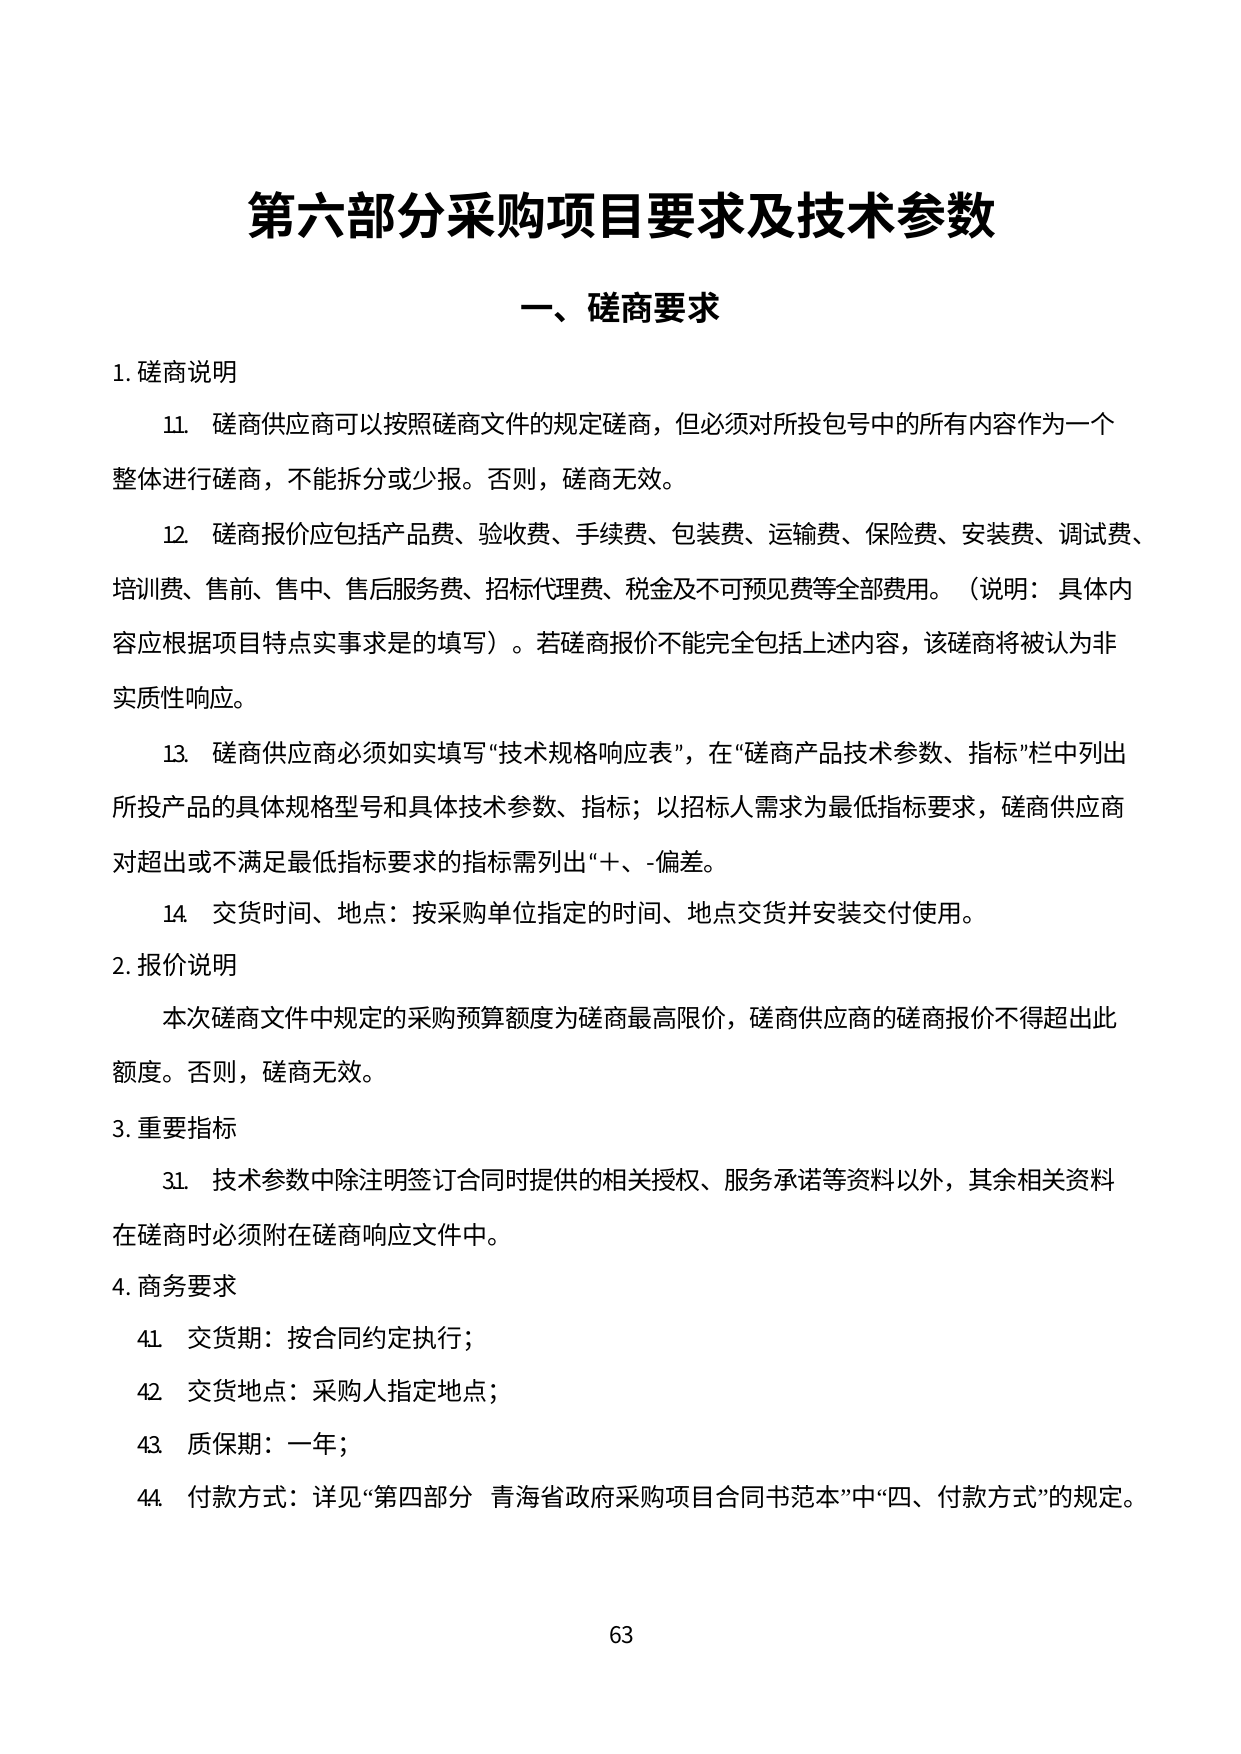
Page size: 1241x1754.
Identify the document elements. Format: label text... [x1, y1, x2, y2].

list 交货时间、地点：按采购单位指定的时间、地点交货并安装交付使用。 [162, 897, 1182, 929]
list 重要指标 [112, 1108, 1182, 1144]
list 质保期：一年； [137, 1425, 1182, 1461]
list 交货地点：采购人指定地点； [137, 1372, 1182, 1408]
text 本次磋商文件中规定的采购预算额度为磋商最高限价，磋商供应商的磋商报价不得超出此额度。否则，磋商无效。 [112, 998, 1128, 1089]
list 磋商供应商可以按照磋商文件的规定磋商，但必须对所投包号中的所有内容作为一个整体进行磋商，不能拆分或少报。否则，磋商无效。 [112, 405, 1128, 496]
list 技术参数中除注明签订合同时提供的相关授权、服务承诺等资料以外，其余相关资料在磋商时必须附在磋商响应文件中。 [112, 1161, 1128, 1252]
text 一、磋商要求 [191, 282, 1049, 330]
list 报价说明 [112, 945, 1182, 981]
list 商务要求 [112, 1270, 1182, 1302]
list 磋商供应商必须如实填写“技术规格响应表”，在“磋商产品技术参数、指标”栏中列出所投产品的具体规格型号和具体技术参数、指标；以招标人需求为最低指标要求，磋商供应商对超出或不满足最低指标要求的指标需列出“＋、-偏差。 [112, 733, 1128, 879]
list 磋商说明 [112, 352, 1182, 388]
list 磋商报价应包括产品费、验收费、手续费、包装费、运输费、保险费、安装费、调试费、培训费、售前、售中、售后服务费、招标代理费、税金及不可预见费等全部费用。（说明： 具体内容应根据项目特点实事求是的填写）。若磋商报价不能完全包括上述内容，该磋商将被认为非实质性响应。 [112, 514, 1141, 715]
subtitle 第六部分采购项目要求及技术参数 [192, 176, 1049, 249]
list 付款方式：详见“第四部分 青海省政府采购项目合同书范本”中“四、付款方式”的规定。 [137, 1478, 1182, 1514]
list 交货期：按合同约定执行； [137, 1319, 1182, 1355]
